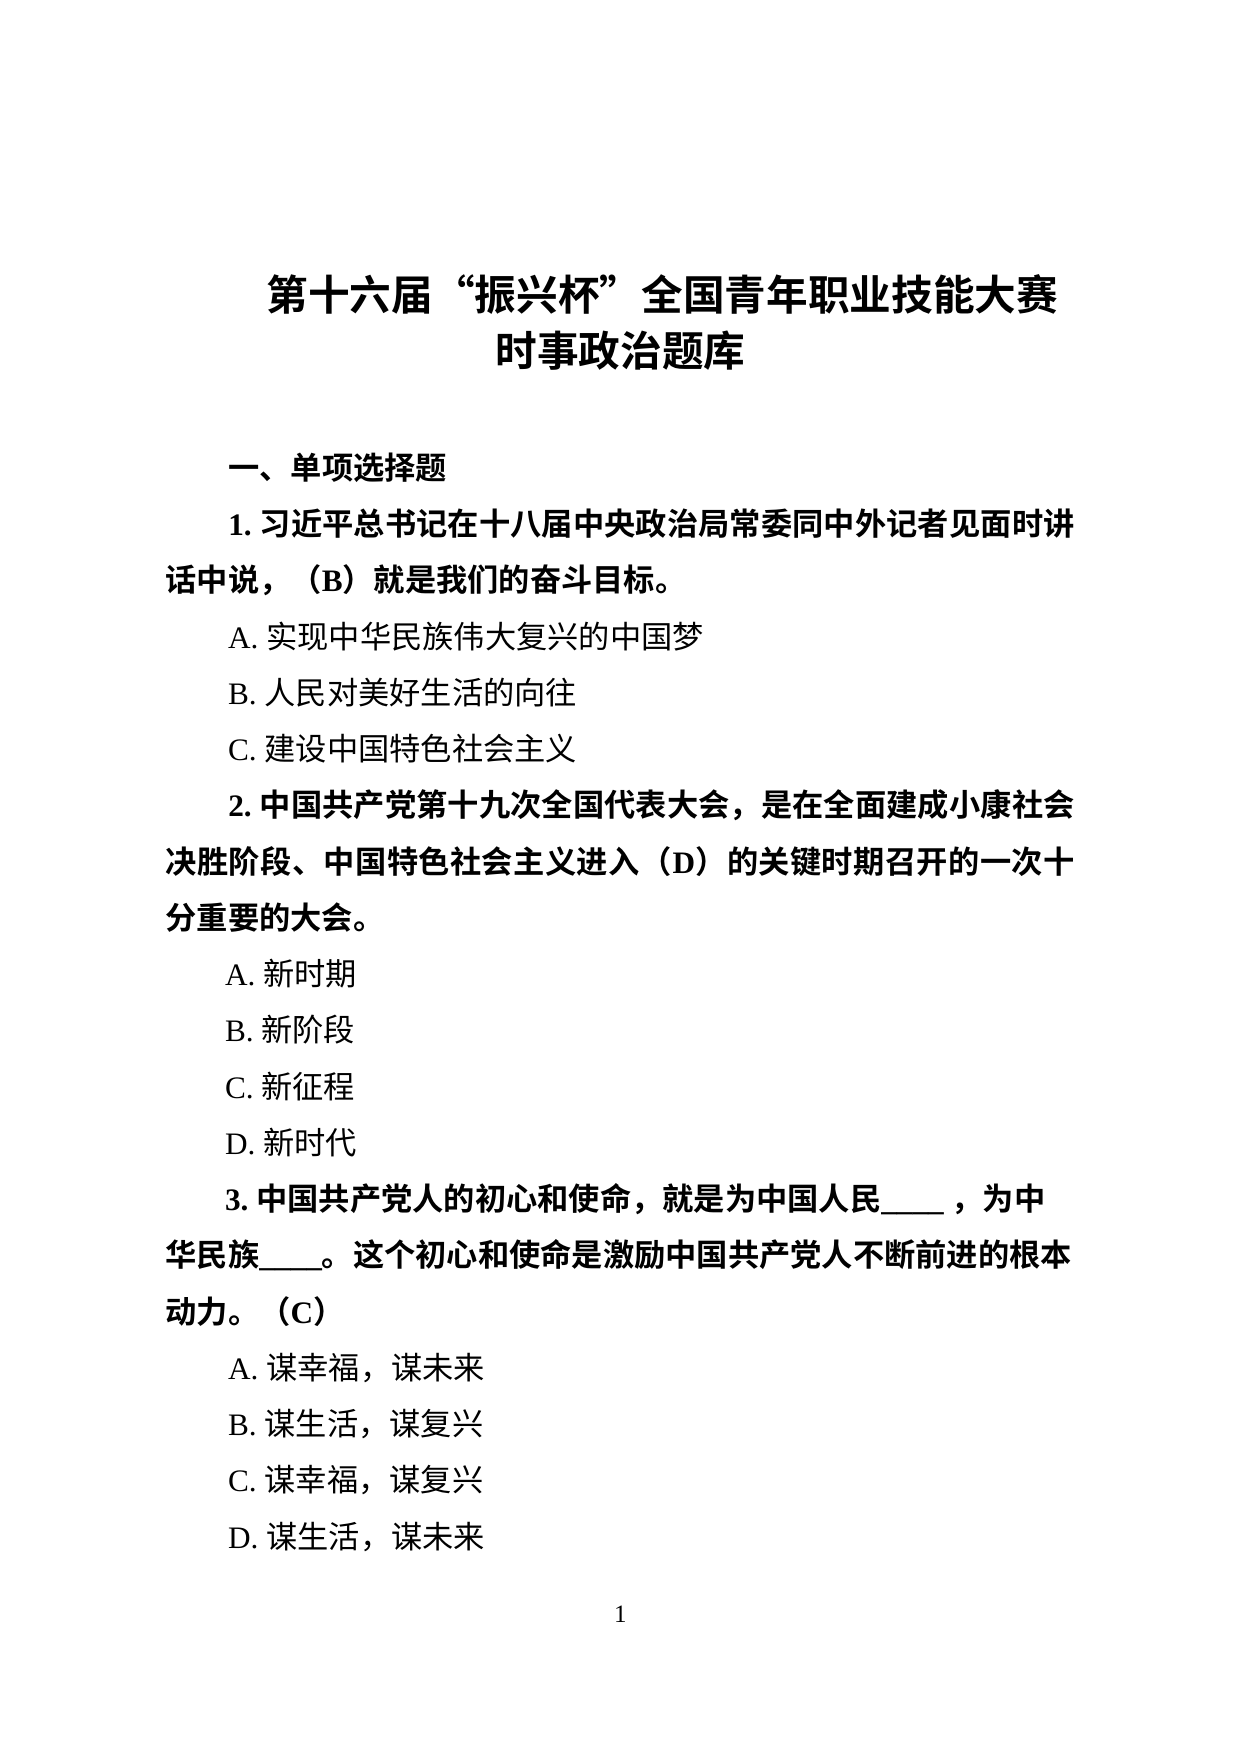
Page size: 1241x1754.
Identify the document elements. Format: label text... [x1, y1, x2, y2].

text 3. 中国共产党人的初心和使命，就是为中国人民____ ，为中华民族____。这个初心和使命是激励中国共产党人不断前进的根本动力。（C） [165, 1166, 1075, 1334]
text A. 新时期 [165, 941, 1075, 997]
text 1. 习近平总书记在十八届中央政治局常委同中外记者见面时讲话中说，（B）就是我们的奋斗目标。 [165, 491, 1075, 603]
text A. 实现中华民族伟大复兴的中国梦 [165, 603, 1075, 659]
text 第十六届“振兴杯”全国青年职业技能大赛 [165, 266, 1075, 322]
text A. 谋幸福，谋未来 [165, 1334, 1075, 1391]
text 时事政治题库 [165, 322, 1075, 378]
text 一、单项选择题 [165, 434, 1075, 491]
text D. 谋生活，谋未来 [165, 1503, 1075, 1559]
text B. 人民对美好生活的向往 [165, 659, 1075, 716]
text D. 新时代 [165, 1109, 1075, 1166]
text C. 新征程 [165, 1053, 1075, 1109]
text 2. 中国共产党第十九次全国代表大会，是在全面建成小康社会决胜阶段、中国特色社会主义进入（D）的关键时期召开的一次十分重要的大会。 [165, 772, 1075, 941]
text B. 新阶段 [165, 997, 1075, 1053]
text B. 谋生活，谋复兴 [165, 1391, 1075, 1447]
text C. 谋幸福，谋复兴 [165, 1447, 1075, 1503]
text C. 建设中国特色社会主义 [165, 716, 1075, 772]
